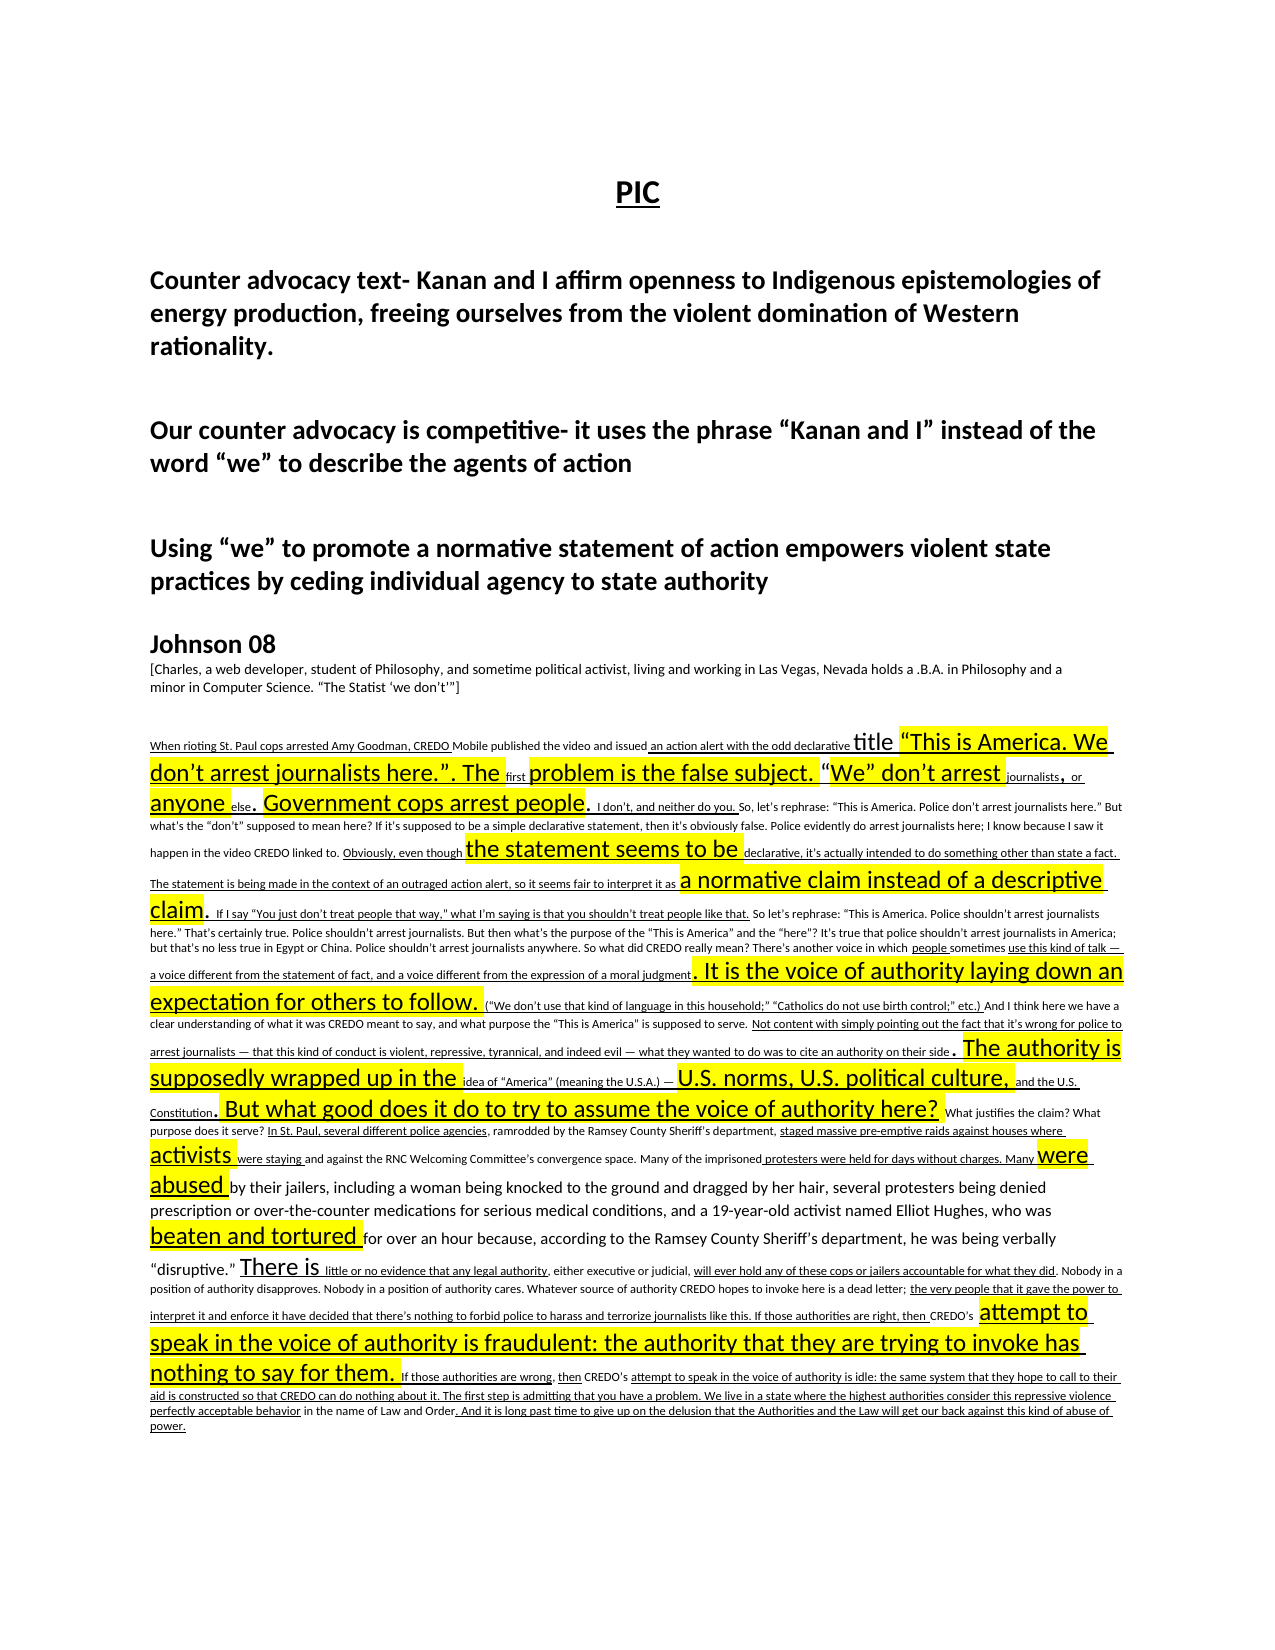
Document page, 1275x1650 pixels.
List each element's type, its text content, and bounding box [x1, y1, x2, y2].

text [Charles, a web developer, student of Philosophy, and sometime political activist, living and working in Las Vegas, Nevada holds a .B.A. in Philosophy and a minor in Computer Science. “The Statist ‘we don’t’”] [150, 660, 1095, 696]
text Counter advocacy text- Kanan and I affirm openness to Indigenous epistemologies of energy production, freeing ourselves from the violent domination of Western rationality. [150, 263, 1125, 362]
text Johnson 08 [150, 627, 1095, 660]
text When rioting St. Paul cops arrested Amy Goodman, CREDO Mobile published the video and issued an action alert with the odd declarative title “This is America. We don’t arrest journalists here.”. The first problem is the false subject. “We” don’t arrest journalists, or anyone else. Government cops arrest people. I don’t, and neither do you. So, let’s rephrase: “This is America. Police don’t arrest journalists here.” But what’s the “don’t” supposed to mean here? If it’s supposed to be a simple declarative statement, then it’s obviously false. Police evidently do arrest journalists here; I know because I saw it happen in the video CREDO linked to. Obviously, even though the statement seems to be declarative, it’s actually intended to do something other than state a fact. The statement is being made in the context of an outraged action alert, so it seems fair to interpret it as a normative claim instead of a descriptive claim. If I say “You just don’t treat people that way,” what I’m saying is that you shouldn’t treat people like that. So let’s rephrase: “This is America. Police shouldn’t arrest journalists here.” That’s certainly true. Police shouldn’t arrest journalists. But then what’s the purpose of the “This is America” and the “here”? It’s true that police shouldn’t arrest journalists in America; but that’s no less true in Egypt or China. Police shouldn’t arrest journalists anywhere. So what did CREDO really mean? There’s another voice in which people sometimes use this kind of talk — a voice different from the statement of fact, and a voice different from the expression of a moral judgment. It is the voice of authority laying down an expectation for others to follow. (“We don’t use that kind of language in this household;” “Catholics do not use birth control;” etc.) And I think here we have a clear understanding of what it was CREDO meant to say, and what purpose the “This is America” is supposed to serve. Not content with simply pointing out the fact that it’s wrong for police to arrest journalists — that this kind of conduct is violent, repressive, tyrannical, and indeed evil — what they wanted to do was to cite an authority on their side. The authority is supposedly wrapped up in the idea of “America” (meaning the U.S.A.) — U.S. norms, U.S. political culture, and the U.S. Constitution. But what good does it do to try to assume the voice of authority here? What justifies the claim? What purpose does it serve? In St. Paul, several different police agencies, ramrodded by the Ramsey County Sheriff’s department, staged massive pre-emptive raids against houses where activists were staying and against the RNC Welcoming Committee’s convergence space. Many of the imprisoned protesters were held for days without charges. Many were abused by their jailers, including a woman being knocked to the ground and dragged by her hair, several protesters being denied prescription or over-the-counter medications for serious medical conditions, and a 19-year-old activist named Elliot Hughes, who was beaten and tortured for over an hour because, according to the Ramsey County Sheriff’s department, he was being verbally “disruptive.” There is little or no evidence that any legal authority, either executive or judicial, will ever hold any of these cops or jailers accountable for what they did. Nobody in a position of authority disapproves. Nobody in a position of authority cares. Whatever source of authority CREDO hopes to invoke here is a dead letter; the very people that it gave the power to interpret it and enforce it have decided that there’s nothing to forbid police to harass and terrorize journalists like this. If those authorities are right, then CREDO’s attempt to speak in the voice of authority is fraudulent: the authority that they are trying to invoke has nothing to say for them. If those authorities are wrong, then CREDO’s attempt to speak in the voice of authority is idle: the same system that they hope to call to their aid is constructed so that CREDO can do nothing about it. The first step is admitting that you have a problem. We live in a state where the highest authorities consider this repressive violence perfectly acceptable behavior in the name of Law and Order. And it is long past time to give up on the delusion that the Authorities and the Law will get our back against this kind of abuse of power. [150, 726, 1125, 1434]
text Using “we” to promote a normative statement of action empowers violent state practices by ceding individual agency to state authority [150, 531, 1125, 597]
subtitle PIC [150, 171, 1125, 212]
text Our counter advocacy is competitive- it uses the phrase “Kanan and I” instead of the word “we” to describe the agents of action [150, 413, 1125, 479]
